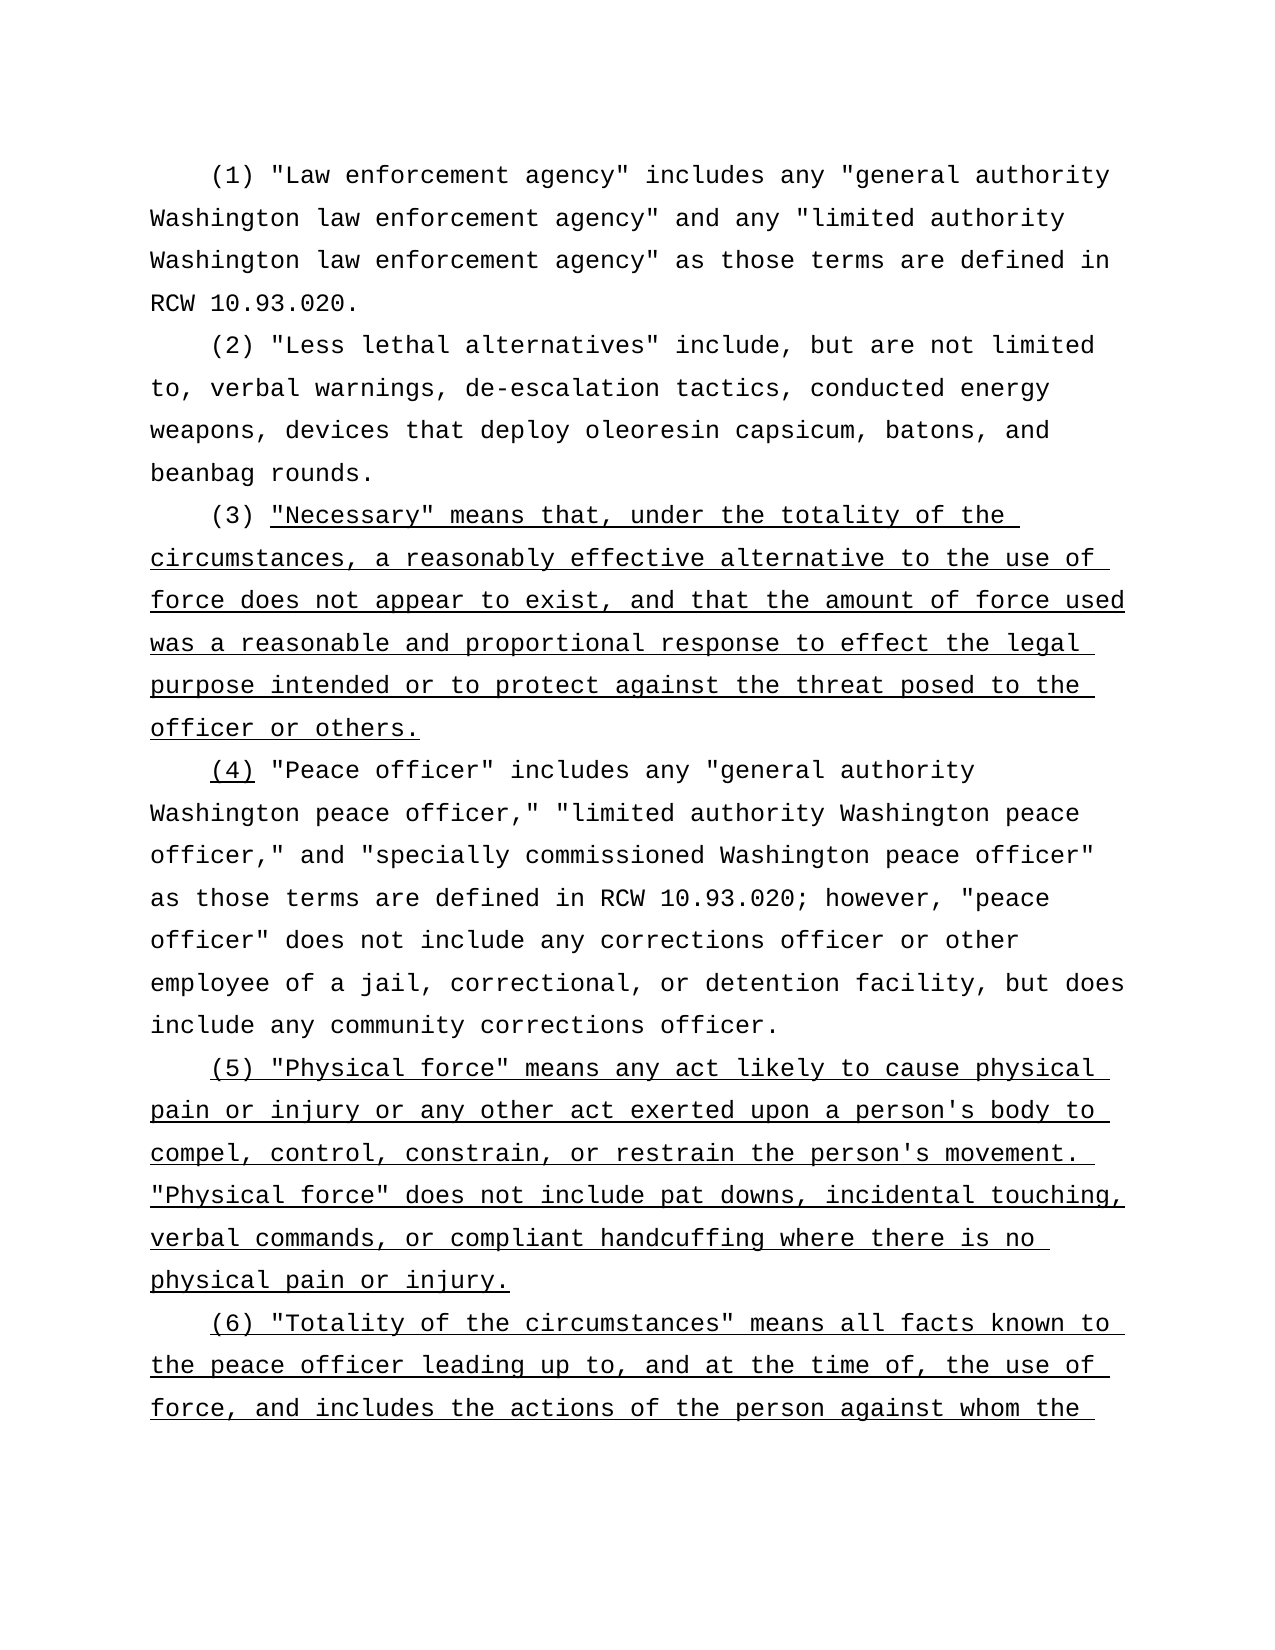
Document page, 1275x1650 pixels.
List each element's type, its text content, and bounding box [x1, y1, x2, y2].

text (5) "Physical force" means any act likely to cause physical pain or injury or any other act exerted upon a person's body to compel, control, constrain, or restrain the person's movement. "Physical force" does not include pat downs, incidental touching, verbal commands, or compliant handcuffing where there is no physical pain or injury. [150, 1208, 1125, 1297]
text (1) "Law enforcement agency" includes any "general authority Washington law enforcement agency" and any "limited authority Washington law enforcement agency" as those terms are defined in RCW 10.93.020. [150, 150, 1125, 320]
text (4) "Peace officer" includes any "general authority Washington peace officer," "limited authority Washington peace officer," and "specially commissioned Washington peace officer" as those terms are defined in RCW 10.93.020; however, "peace officer" does not include any corrections officer or other employee of a jail, correctional, or detention facility, but does include any community corrections officer. [150, 745, 1125, 1042]
text (3) "Necessary" means that, under the totality of the circumstances, a reasonably effective alternative to the use of force does not appear to exist, and that the amount of force used was a reasonable and proportional response to effect the legal purpose intended or to protect against the threat posed to the officer or others. [150, 613, 1125, 745]
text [150, 1297, 1125, 1425]
text (2) "Less lethal alternatives" include, but are not limited to, verbal warnings, de-escalation tactics, conducted energy weapons, devices that deploy oleoresin capsicum, batons, and beanbag rounds. [150, 320, 1125, 490]
text (5) "Physical force" means any act likely to cause physical pain or injury or any other act exerted upon a person's body to compel, control, constrain, or restrain the person's movement. "Physical force" does not include pat downs, incidental touching, verbal commands, or compliant handcuffing where there is no physical pain or injury. [150, 1042, 1125, 1206]
text (3) "Necessary" means that, under the totality of the circumstances, a reasonably effective alternative to the use of force does not appear to exist, and that the amount of force used was a reasonable and proportional response to effect the legal purpose intended or to protect against the threat posed to the officer or others. [150, 490, 1125, 611]
